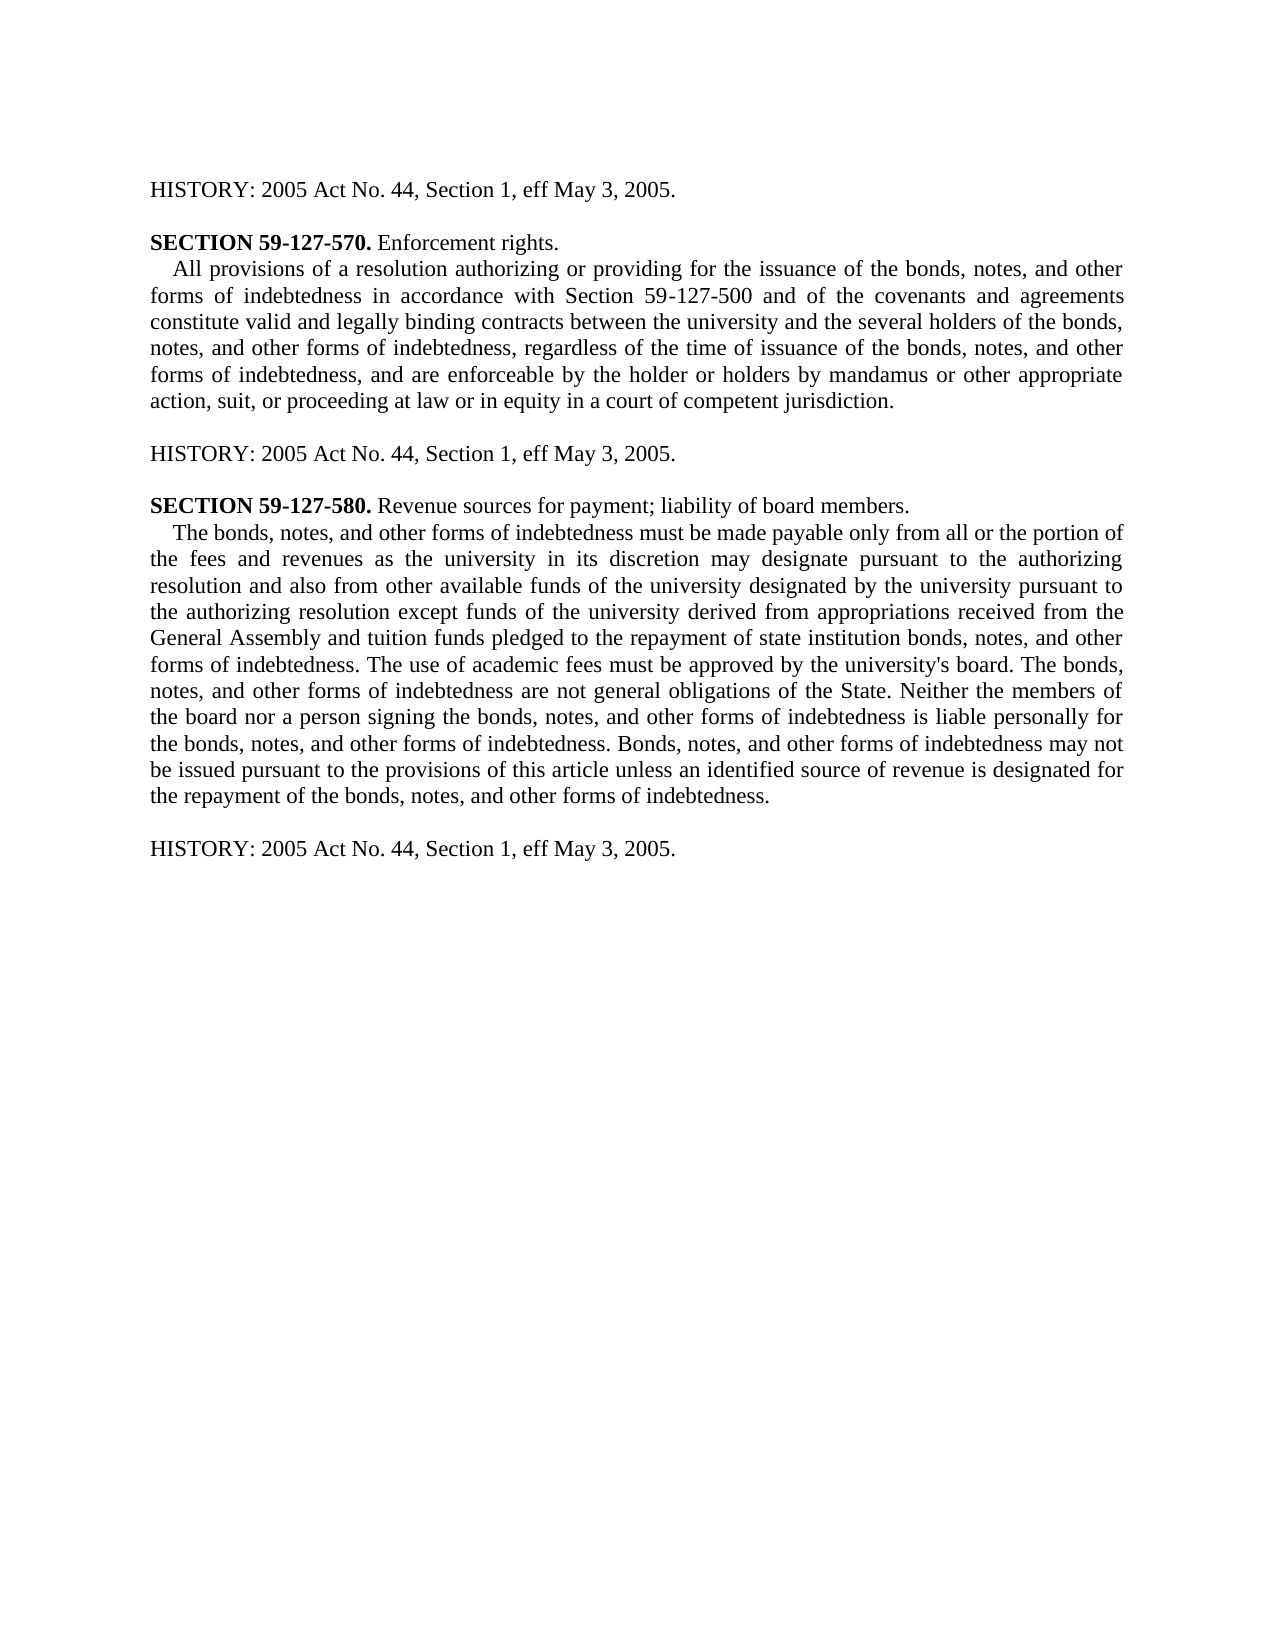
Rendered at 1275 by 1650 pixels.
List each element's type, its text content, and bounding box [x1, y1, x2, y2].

text All provisions of a resolution authorizing or providing for the issuance of the bonds, notes, and other forms of indebtedness in accordance with Section 59-127-500 and of the covenants and agreements constitute valid and legally binding contracts between the university and the several holders of the bonds, notes, and other forms of indebtedness, regardless of the time of issuance of the bonds, notes, and other forms of indebtedness, and are enforceable by the holder or holders by mandamus or other appropriate action, suit, or proceeding at law or in equity in a court of competent jurisdiction. [150, 255, 1125, 413]
text SECTION 59-127-570. Enforcement rights. [150, 229, 1125, 255]
text SECTION 59-127-580. Revenue sources for payment; liability of board members. [150, 493, 1125, 519]
text HISTORY: 2005 Act No. 44, Section 1, eff May 3, 2005. [150, 176, 1125, 203]
text HISTORY: 2005 Act No. 44, Section 1, eff May 3, 2005. [150, 440, 1125, 466]
text The bonds, notes, and other forms of indebtedness must be made payable only from all or the portion of the fees and revenues as the university in its discretion may designate pursuant to the authorizing resolution and also from other available funds of the university designated by the university pursuant to the authorizing resolution except funds of the university derived from appropriations received from the General Assembly and tuition funds pledged to the repayment of state institution bonds, notes, and other forms of indebtedness. The use of academic fees must be approved by the university's board. The bonds, notes, and other forms of indebtedness are not general obligations of the State. Neither the members of the board nor a person signing the bonds, notes, and other forms of indebtedness is liable personally for the bonds, notes, and other forms of indebtedness. Bonds, notes, and other forms of indebtedness may not be issued pursuant to the provisions of this article unless an identified source of revenue is designated for the repayment of the bonds, notes, and other forms of indebtedness. [150, 519, 1125, 809]
text HISTORY: 2005 Act No. 44, Section 1, eff May 3, 2005. [150, 835, 1125, 862]
